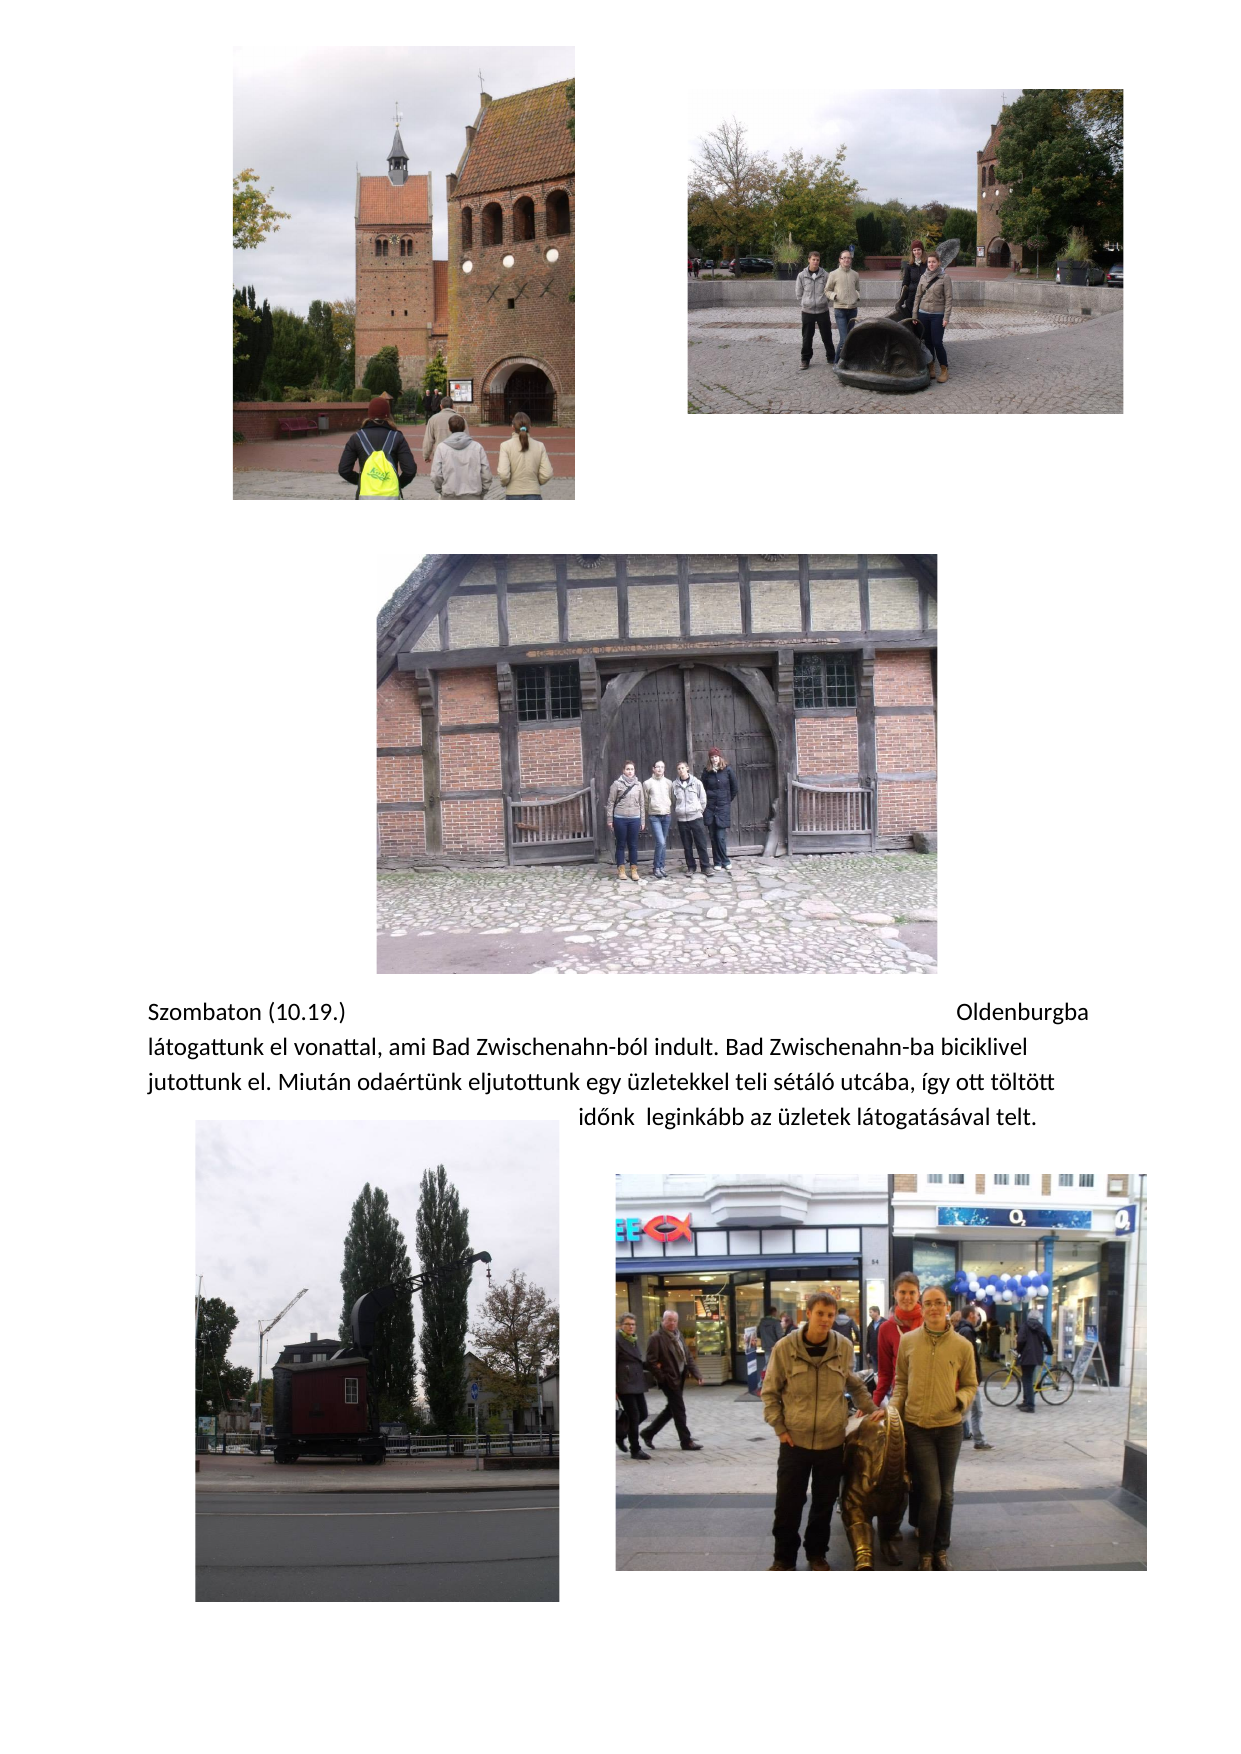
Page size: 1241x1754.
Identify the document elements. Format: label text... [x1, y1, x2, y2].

picture [376, 554, 938, 974]
picture [195, 1120, 560, 1602]
text Szombaton (10.19.) Oldenburgba látogattunk el vonattal, ami Bad Zwischenahn-ból indult. Bad Zwischenahn-ba biciklivel jutottunk el. Miután odaértünk eljutottunk egy üzletekkel teli sétáló utcába, így ott töltött időnk leginkább az üzletek látogatásával telt. [148, 996, 1093, 1131]
picture [615, 1174, 1147, 1571]
picture [232, 46, 575, 500]
picture [687, 89, 1124, 414]
